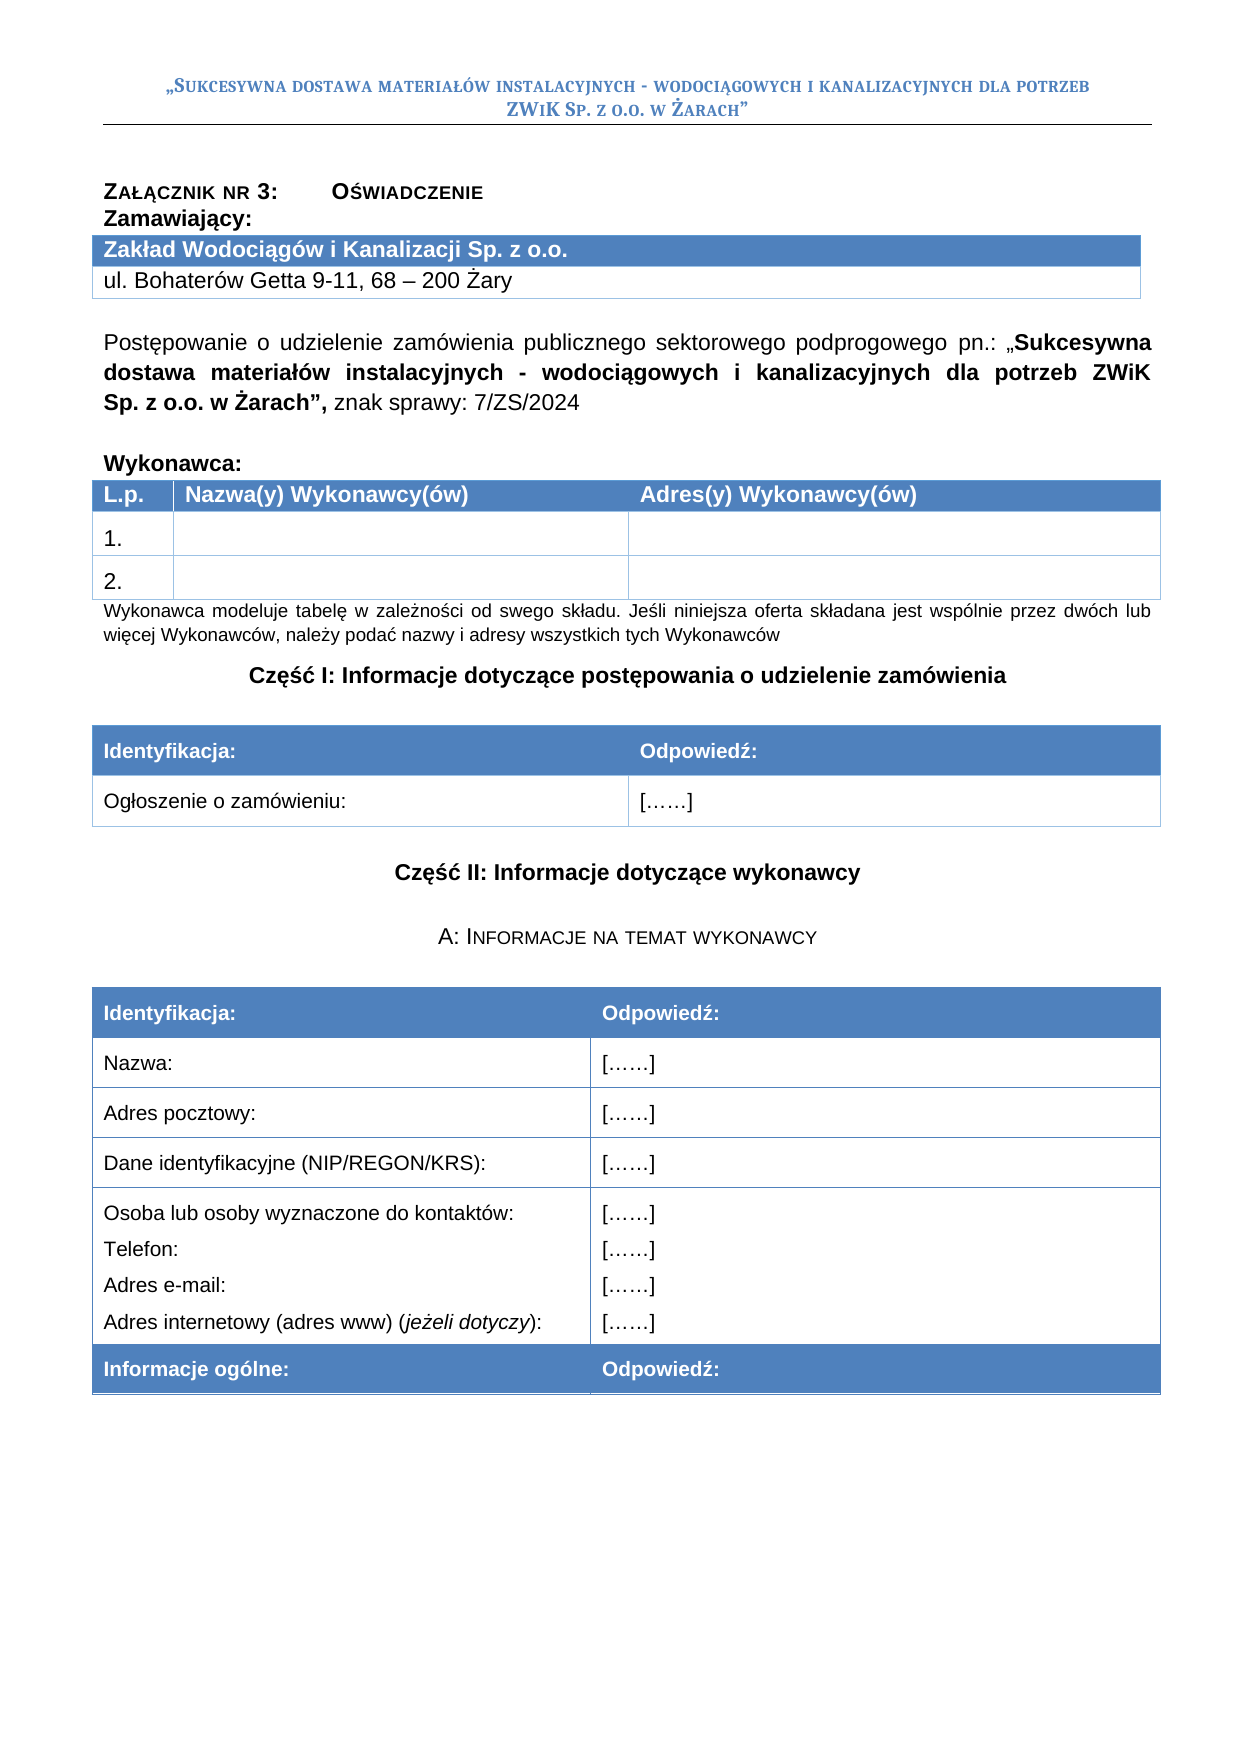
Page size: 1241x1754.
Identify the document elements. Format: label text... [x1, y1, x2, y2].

table_cell Osoba lub osoby wyznaczone do kontaktów: Telefon: Adres e-mail: Adres internetowy (adres www) (jeżeli dotyczy): [93, 1188, 590, 1343]
table_header Identyfikacja: [93, 988, 590, 1037]
table_cell [93, 556, 173, 598]
table_cell Nazwa: [93, 1038, 590, 1087]
table_cell Informacje ogólne: [93, 1345, 590, 1393]
table_cell [……] [591, 1138, 1160, 1187]
table_cell [174, 556, 628, 598]
text Wykonawca modeluje tabelę w zależności od swego składu. Jeśli niniejsza oferta składana jest wspólnie przez dwóch lub więcej Wykonawców, należy podać nazwy i adresy wszystkich tych Wykonawców [103, 600, 1151, 646]
text A: Informacje na temat wykonawcy [103, 923, 1152, 949]
table_header Zakład Wodociągów i Kanalizacji Sp. z o.o. [93, 236, 1140, 266]
table_cell [629, 512, 1160, 555]
table_cell [……] [629, 776, 1160, 826]
table_header Identyfikacja: [93, 726, 628, 775]
table_cell Dane identyfikacyjne (NIP/REGON/KRS): [93, 1138, 590, 1187]
table_cell [93, 512, 173, 555]
table_cell Adres pocztowy: [93, 1088, 590, 1137]
table_cell Odpowiedź: [591, 1345, 1160, 1393]
table_header Nazwa(y) Wykonawcy(ów) [174, 481, 628, 511]
text Zamawiający: [103, 205, 1152, 231]
table_header Odpowiedź: [591, 988, 1160, 1037]
table_cell [……] [591, 1038, 1160, 1087]
text Postępowanie o udzielenie zamówienia publicznego sektorowego podprogowego pn.: „Sukcesywna dostawa materiałów instalacyjnych - wodociągowych i kanalizacyjnych dla potrzeb ZWiK Sp. z o.o. w Żarach”, znak sprawy: 7/ZS/2024 [103, 329, 1151, 415]
text Wykonawca: [103, 449, 1151, 476]
table_cell [629, 556, 1160, 598]
table_cell Ogłoszenie o zamówieniu: [93, 776, 628, 826]
table_cell [……] [591, 1088, 1160, 1137]
table_header Adres(y) Wykonawcy(ów) [628, 481, 1160, 511]
table_cell [……] [……] [……] [……] [591, 1188, 1160, 1343]
text Załącznik nr 3: Oświadczenie [103, 178, 1152, 205]
text Część I: Informacje dotyczące postępowania o udzielenie zamówienia [103, 662, 1152, 688]
text Część II: Informacje dotyczące wykonawcy [103, 859, 1152, 885]
table_header L.p. [93, 481, 173, 511]
table_header Odpowiedź: [628, 726, 1160, 775]
table_cell ul. Bohaterów Getta 9-11, 68 – 200 Żary [93, 267, 1140, 297]
table_cell [174, 512, 628, 555]
